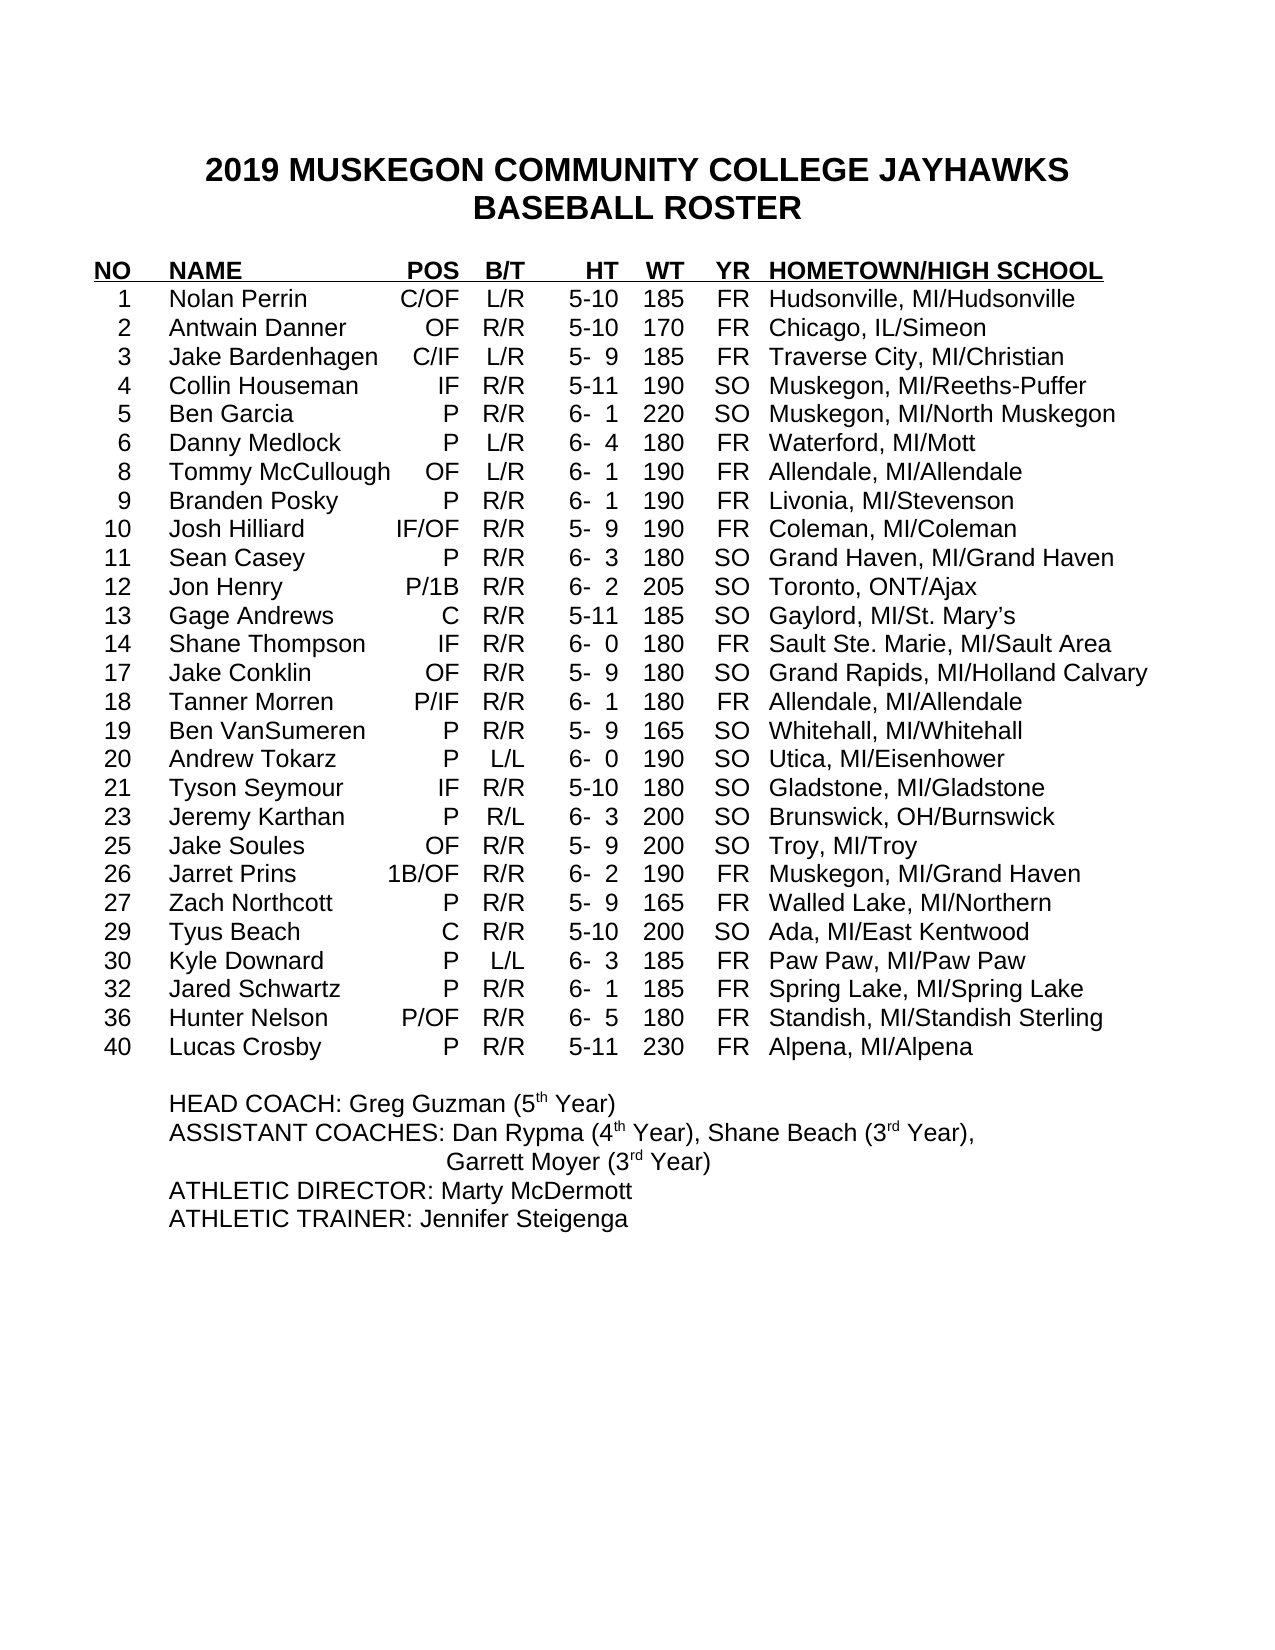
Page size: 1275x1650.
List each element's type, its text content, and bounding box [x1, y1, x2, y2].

text NO NAME POS B/T HT WT YR HOMETOWN/HIGH SCHOOL [75, 256, 1200, 284]
text ATHLETIC TRAINER: Jennifer Steigenga [75, 1204, 1200, 1299]
text 3 Jake Bardenhagen C/IF L/R 5- 9 185 FR Traverse City, MI/Christian [75, 342, 1200, 371]
text ATHLETIC DIRECTOR: Marty McDermott [75, 1176, 1200, 1204]
text 29 Tyus Beach C R/R 5-10 200 SO Ada, MI/East Kentwood [75, 917, 1200, 946]
text 11 Sean Casey P R/R 6- 3 180 SO Grand Haven, MI/Grand Haven [75, 543, 1200, 572]
text Garrett Moyer (3rd Year) [150, 1147, 1200, 1176]
text 18 Tanner Morren P/IF R/R 6- 1 180 FR Allendale, MI/Allendale [75, 687, 1200, 716]
text 14 Shane Thompson IF R/R 6- 0 180 FR Sault Ste. Marie, MI/Sault Area [75, 629, 1200, 658]
text 13 Gage Andrews C R/R 5-11 185 SO Gaylord, MI/St. Mary’s [75, 601, 1200, 629]
text 40 Lucas Crosby P R/R 5-11 230 FR Alpena, MI/Alpena [75, 1032, 1200, 1061]
text 10 Josh Hilliard IF/OF R/R 5- 9 190 FR Coleman, MI/Coleman [75, 514, 1200, 543]
text 2 Antwain Danner OF R/R 5-10 170 FR Chicago, IL/Simeon [75, 313, 1200, 342]
text 25 Jake Soules OF R/R 5- 9 200 SO Troy, MI/Troy [75, 831, 1200, 859]
text 32 Jared Schwartz P R/R 6- 1 185 FR Spring Lake, MI/Spring Lake [75, 974, 1200, 1003]
text 30 Kyle Downard P L/L 6- 3 185 FR Paw Paw, MI/Paw Paw [75, 946, 1200, 974]
text 20 Andrew Tokarz P L/L 6- 0 190 SO Utica, MI/Eisenhower [75, 744, 1200, 773]
text 19 Ben VanSumeren P R/R 5- 9 165 SO Whitehall, MI/Whitehall [75, 716, 1200, 744]
text 4 Collin Houseman IF R/R 5-11 190 SO Muskegon, MI/Reeths-Puffer [75, 371, 1200, 399]
text 9 Branden Posky P R/R 6- 1 190 FR Livonia, MI/Stevenson [75, 486, 1200, 514]
text 26 Jarret Prins 1B/OF R/R 6- 2 190 FR Muskegon, MI/Grand Haven [75, 859, 1200, 888]
text 2019 MUSKEGON COMMUNITY COLLEGE JAYHAWKS BASEBALL ROSTER [75, 150, 1200, 227]
text 6 Danny Medlock P L/R 6- 4 180 FR Waterford, MI/Mott [75, 428, 1200, 457]
text 36 Hunter Nelson P/OF R/R 6- 5 180 FR Standish, MI/Standish Sterling [75, 1003, 1200, 1032]
text 17 Jake Conklin OF R/R 5- 9 180 SO Grand Rapids, MI/Holland Calvary [75, 658, 1200, 687]
text ASSISTANT COACHES: Dan Rypma (4th Year), Shane Beach (3rd Year), [150, 1118, 1200, 1147]
text 1 Nolan Perrin C/OF L/R 5-10 185 FR Hudsonville, MI/Hudsonville [75, 284, 1200, 313]
text HEAD COACH: Greg Guzman (5th Year) [75, 1089, 1200, 1118]
text 8 Tommy McCullough OF L/R 6- 1 190 FR Allendale, MI/Allendale [75, 457, 1200, 486]
text 27 Zach Northcott P R/R 5- 9 165 FR Walled Lake, MI/Northern [75, 888, 1200, 917]
text 23 Jeremy Karthan P R/L 6- 3 200 SO Brunswick, OH/Burnswick [75, 802, 1200, 831]
text 5 Ben Garcia P R/R 6- 1 220 SO Muskegon, MI/North Muskegon [75, 399, 1200, 428]
text 12 Jon Henry P/1B R/R 6- 2 205 SO Toronto, ONT/Ajax [75, 572, 1200, 601]
text 21 Tyson Seymour IF R/R 5-10 180 SO Gladstone, MI/Gladstone [75, 773, 1200, 802]
